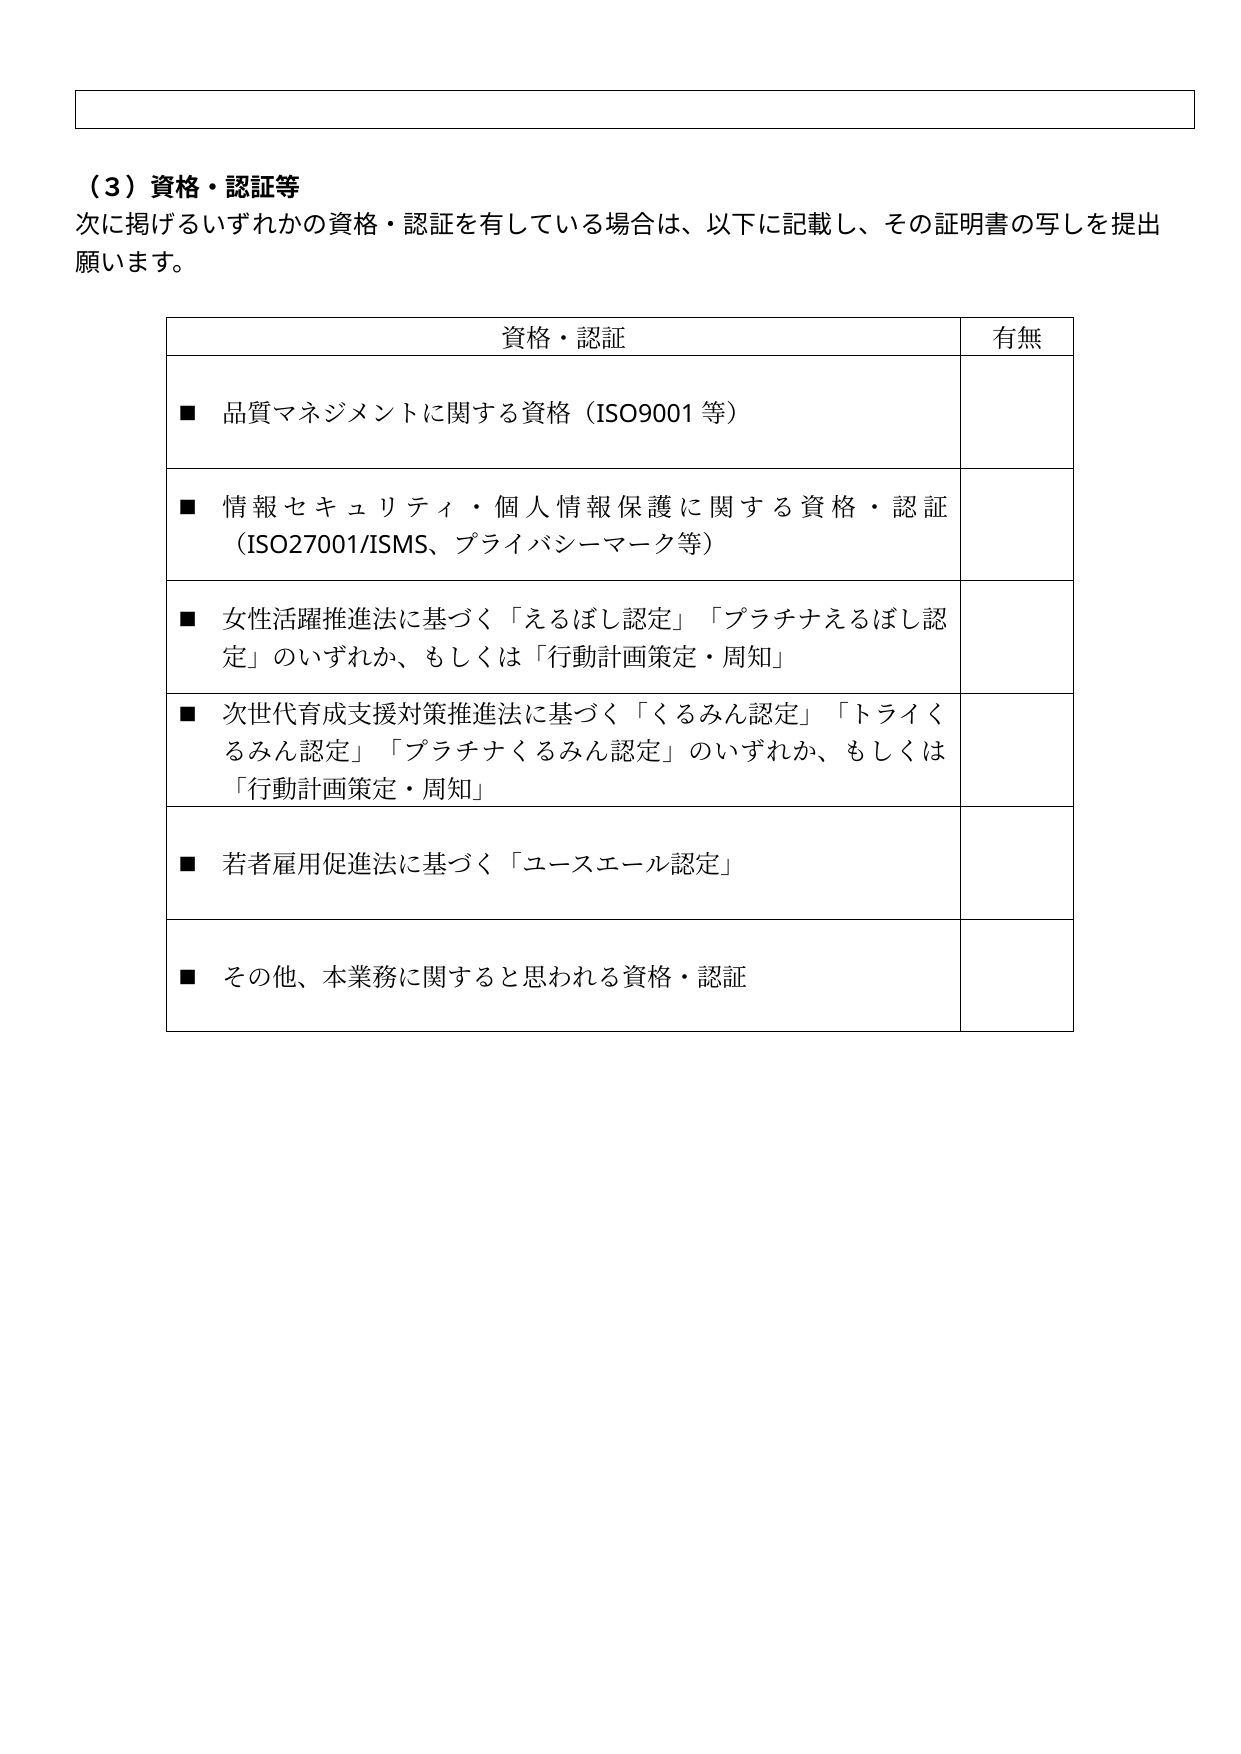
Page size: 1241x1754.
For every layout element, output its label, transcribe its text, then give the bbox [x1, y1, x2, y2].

table_cell 女性活躍推進法に基づく「えるぼし認定」「プラチナえるぼし認定」のいずれか、もしくは「行動計画策定・周知」 [167, 581, 960, 693]
table_cell 次世代育成支援対策推進法に基づく「くるみん認定」「トライくるみん認定」「プラチナくるみん認定」のいずれか、もしくは「行動計画策定・周知」 [167, 694, 960, 806]
table_header 有無 [961, 318, 1073, 355]
table_cell 若者雇用促進法に基づく「ユースエール認定」 [167, 807, 960, 919]
text （３）資格・認証等 [75, 167, 1165, 204]
table_cell [961, 469, 1073, 580]
table_cell 品質マネジメントに関する資格（ISO9001 等） [167, 356, 960, 468]
table_cell [76, 91, 1194, 128]
table_cell [961, 581, 1073, 693]
table_cell [961, 920, 1073, 1031]
table_cell [961, 694, 1073, 806]
table_cell [961, 807, 1073, 919]
table_cell 情報セキュリティ・個人情報保護に関する資格・認証（ISO27001/ISMS、プライバシーマーク等） [167, 469, 960, 580]
text 次に掲げるいずれかの資格・認証を有している場合は、以下に記載し、その証明書の写しを提出願います。 [75, 204, 1165, 279]
table_cell [961, 356, 1073, 468]
table_cell その他、本業務に関すると思われる資格・認証 [167, 920, 960, 1031]
table_header 資格・認証 [167, 318, 960, 355]
